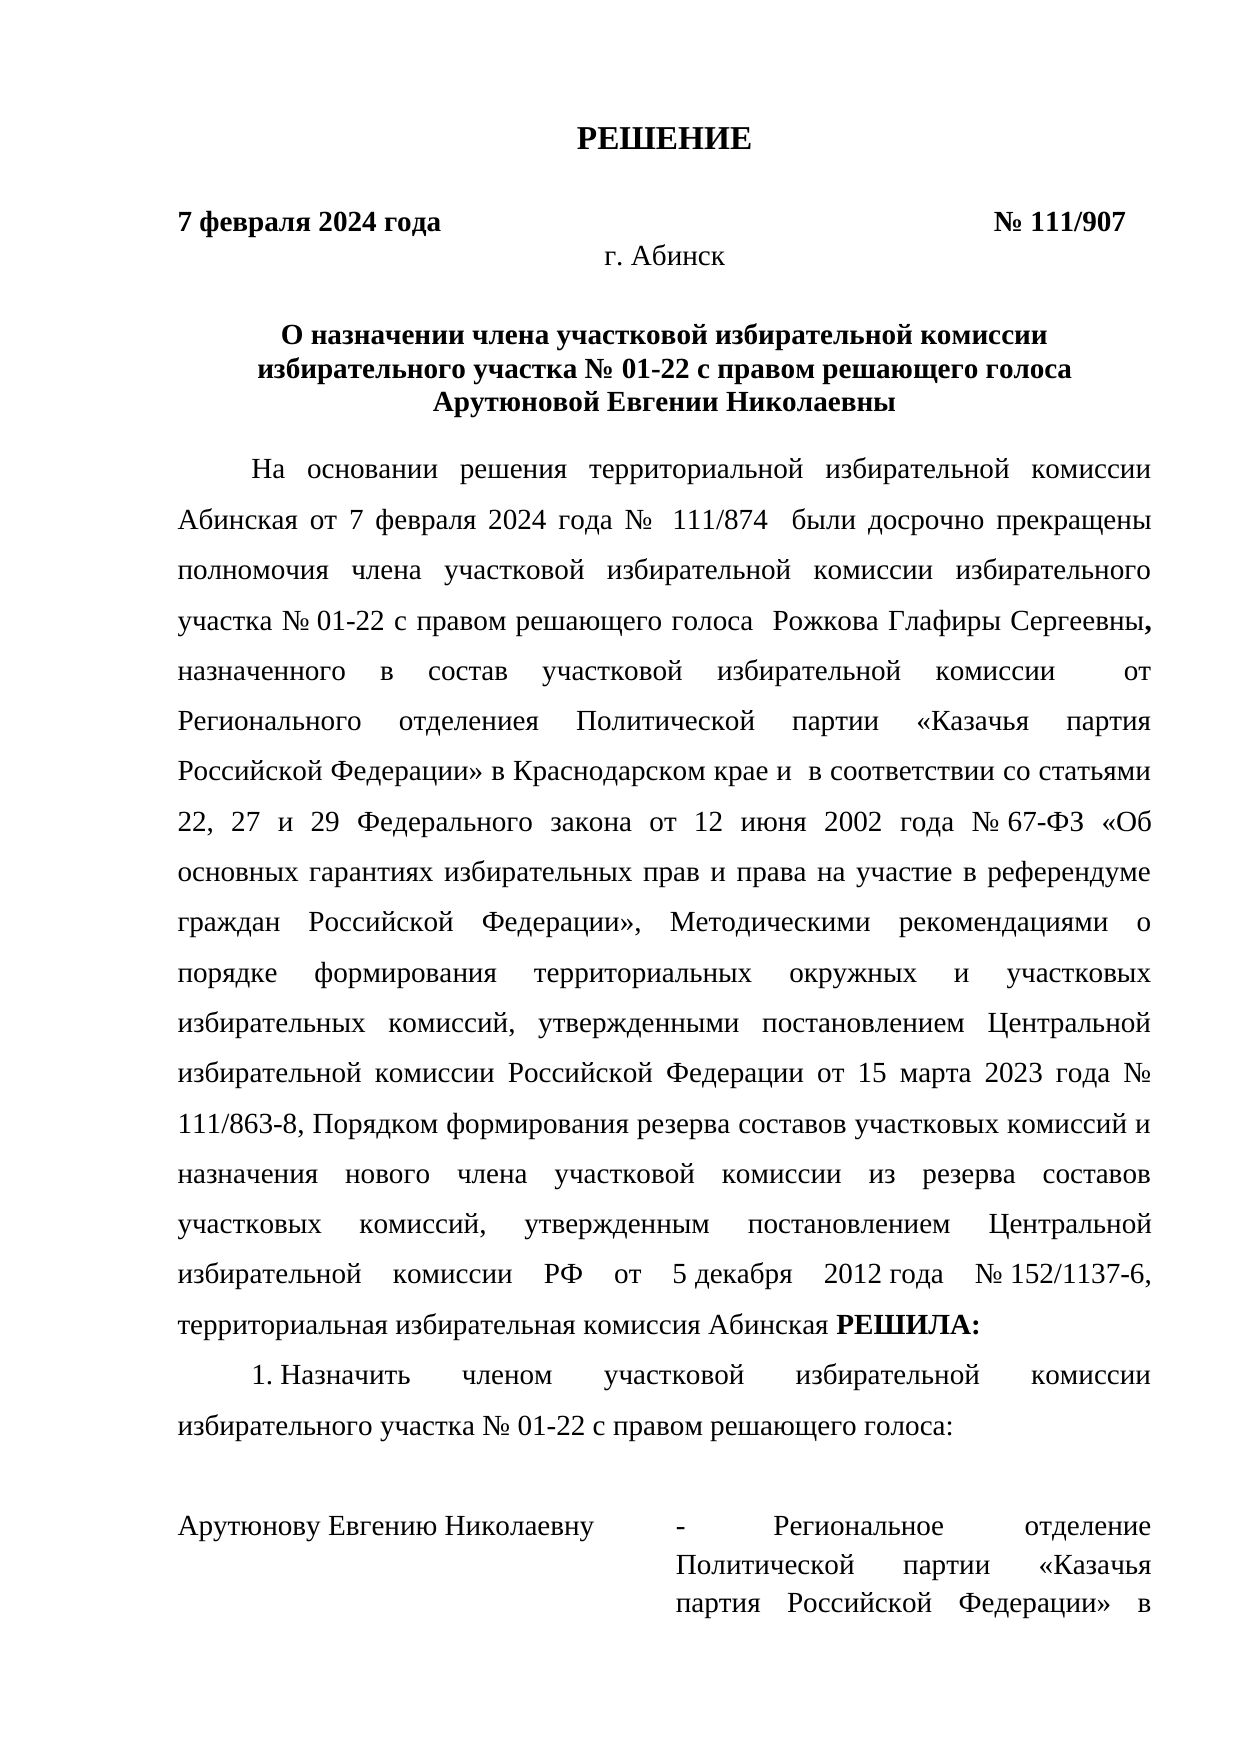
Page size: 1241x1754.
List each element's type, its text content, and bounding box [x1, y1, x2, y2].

text 1. Назначить членом участковой избирательной комиссии избирательного участка № 01-22 с правом решающего голоса: [177, 1357, 1152, 1441]
text РЕШЕНИЕ [177, 118, 1152, 156]
text Арутюновой Евгении Николаевны [177, 384, 1152, 418]
text На основании решения территориальной избирательной комиссии Абинская от 7 февраля 2024 года № 111/874 были досрочно прекращены полномочия члена участковой избирательной комиссии избирательного участка № 01-22 с правом решающего голоса Рожкова Глафиры Сергеевны, назначенного в состав участковой избирательной комиссии от Регионального отделениея Политической партии «Казачья партия Российской Федерации» в Краснодарском крае и в соответствии со статьями 22, 27 и 29 Федерального закона от 12 июня 2002 года № 67-ФЗ «Об основных гарантиях избирательных прав и права на участие в референдуме граждан Российской Федерации», Методическими рекомендациями о порядке формирования территориальных окружных и участковых избирательных комиссий, утвержденными постановлением Центральной избирательной комиссии Российской Федерации от 15 марта 2023 года № 111/863-8, Порядком формирования резерва составов участковых комиссий и назначения нового члена участковой комиссии из резерва составов участковых комиссий, утвержденным постановлением Центральной избирательной комиссии РФ от 5 декабря 2012 года № 152/1137-6, территориальная избирательная комиссия Абинская РЕШИЛА: [177, 452, 1152, 1341]
text О назначении члена участковой избирательной комиссии избирательного участка № 01-22 с правом решающего голоса [177, 317, 1152, 384]
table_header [166, 1508, 664, 1619]
table_header № 111/907 [664, 204, 1163, 238]
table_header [664, 1508, 1163, 1619]
table_header 7 февраля 2024 года [166, 204, 664, 238]
text г. Абинск [177, 238, 1152, 271]
